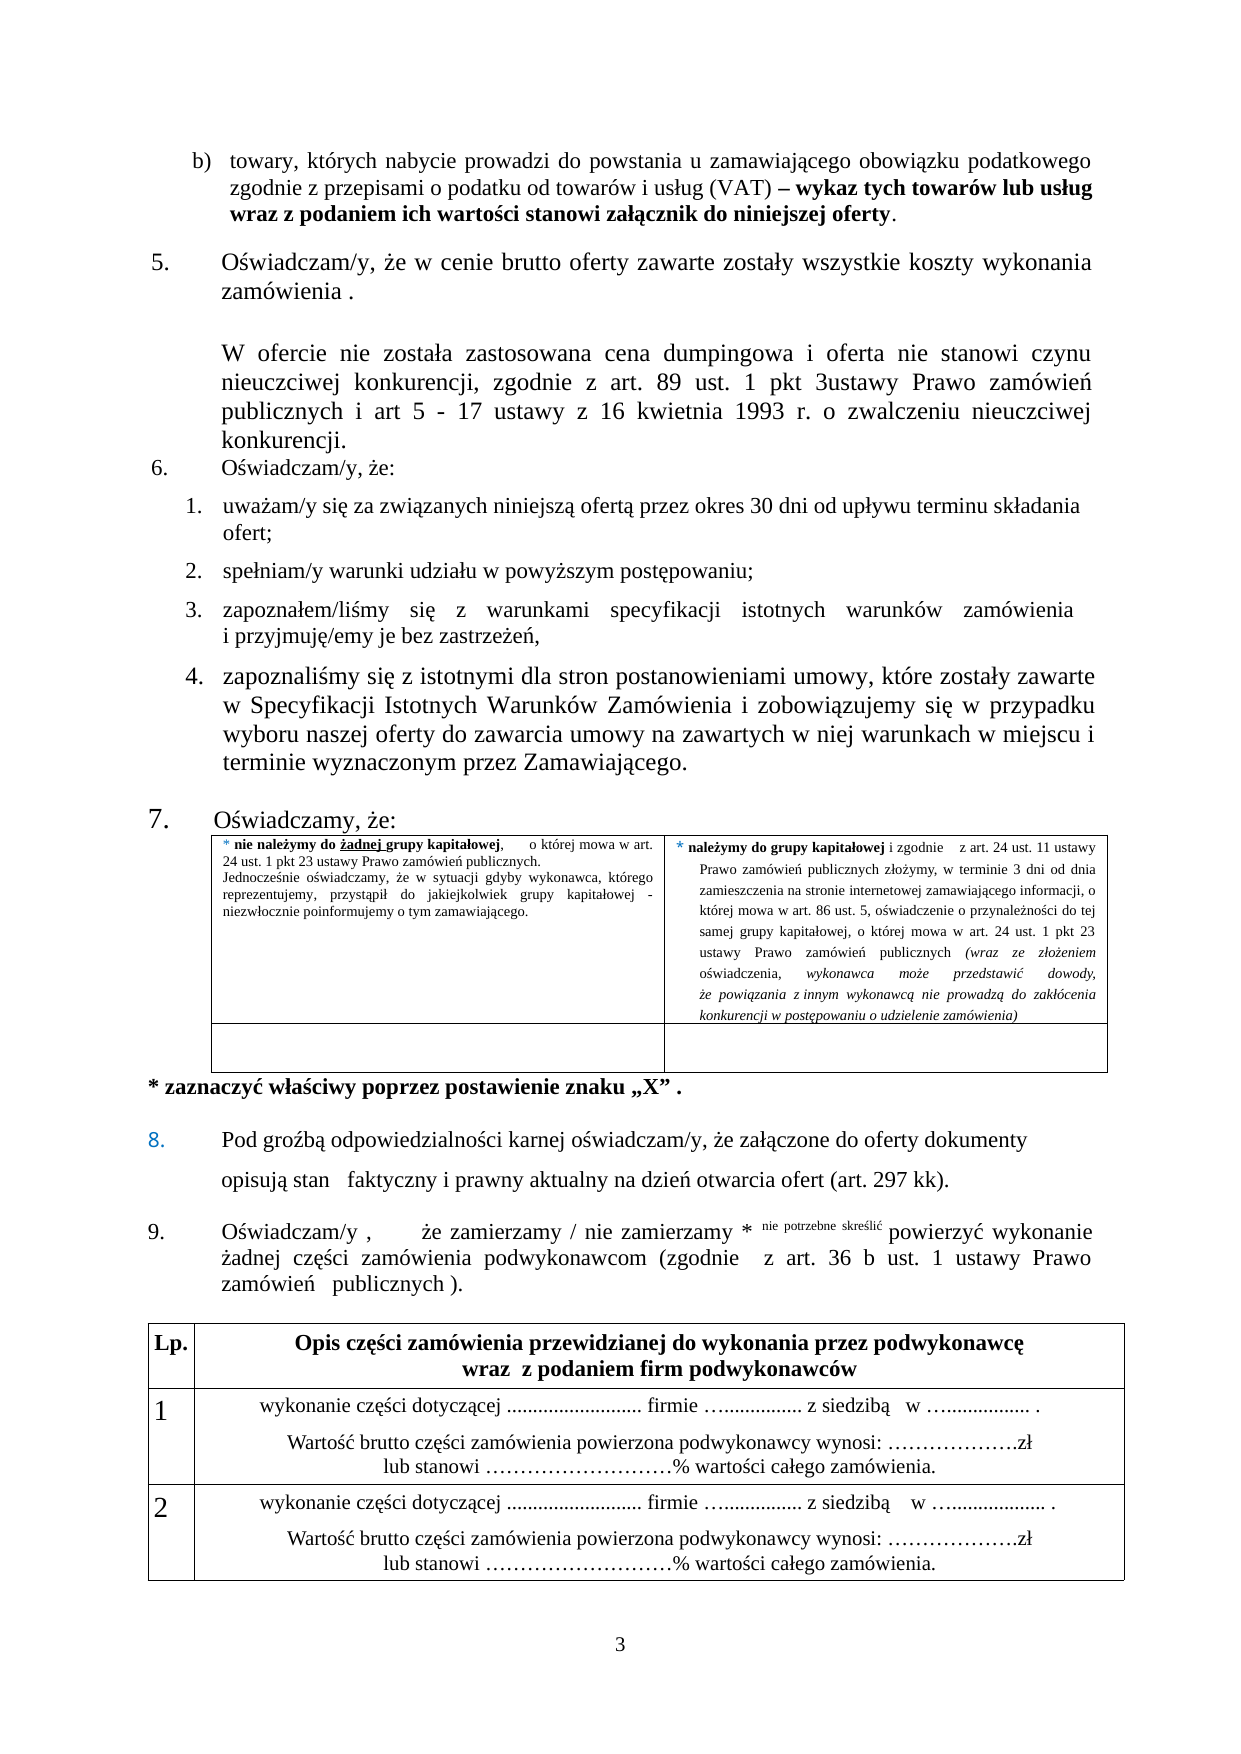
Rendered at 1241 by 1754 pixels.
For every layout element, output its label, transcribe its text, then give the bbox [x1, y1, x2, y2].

table_header Opis części zamówienia przewidzianej do wykonania przez podwykonawcę wraz z podaniem firm podwykonawców [195, 1324, 1124, 1387]
text 9. Oświadczam/y , że zamierzamy / nie zamierzamy * nie potrzebne skreślić powierzyć wykonanie żadnej części zamówienia podwykonawcom (zgodnie z art. 36 b ust. 1 ustawy Prawo zamówień publicznych ). [148, 1218, 1093, 1297]
table_header * należymy do grupy kapitałowej i zgodnie z art. 24 ust. 11 ustawy Prawo zamówień publicznych złożymy, w terminie 3 dni od dnia zamieszczenia na stronie internetowej zamawiającego informacji, o której mowa w art. 86 ust. 5, oświadczenie o przynależności do tej samej grupy kapitałowej, o której mowa w art. 24 ust. 1 pkt 23 ustawy Prawo zamówień publicznych (wraz ze złożeniem oświadczenia, wykonawca może przedstawić dowody, że powiązania z innym wykonawcą nie prowadzą do zakłócenia konkurencji w postępowaniu o udzielenie zamówienia) [665, 836, 1107, 1023]
text opisują stan faktyczny i prawny aktualny na dzień otwarcia ofert (art. 297 kk). [148, 1166, 1096, 1192]
table_cell wykonanie części dotyczącej .......................... firmie …............... z siedzibą w …................ . Wartość brutto części zamówienia powierzona podwykonawcy wynosi: ……………….zł lub stanowi ………………………% wartości całego zamówienia. [195, 1389, 1124, 1484]
list zapoznaliśmy się z istotnymi dla stron postanowieniami umowy, które zostały zawarte w Specyfikacji Istotnych Warunków Zamówienia i zobowiązujemy się w przypadku wyboru naszej oferty do zawarcia umowy na zawartych w niej warunkach w miejscu i terminie wyznaczonym przez Zamawiającego. [185, 661, 1096, 776]
list spełniam/y warunki udziału w powyższym postępowaniu; [185, 557, 1096, 584]
list uważam/y się za związanych niniejszą ofertą przez okres 30 dni od upływu terminu składania ofert; [185, 492, 1096, 545]
table_cell 2 [149, 1485, 194, 1580]
table_cell [665, 1024, 1107, 1072]
text 8. Pod groźbą odpowiedzialności karnej oświadczam/y, że załączone do oferty dokumenty [148, 1125, 1096, 1153]
text 6. Oświadczam/y, że: [151, 453, 1093, 480]
table_header * nie należymy do żadnej grupy kapitałowej, o której mowa w art. 24 ust. 1 pkt 23 ustawy Prawo zamówień publicznych. Jednocześnie oświadczamy, że w sytuacji gdyby wykonawca, którego reprezentujemy, przystąpił do jakiejkolwiek grupy kapitałowej - niezwłocznie poinformujemy o tym zamawiającego. [212, 836, 664, 1023]
table_cell [212, 1024, 664, 1072]
text * zaznaczyć właściwy poprzez postawienie znaku „X” . [148, 1073, 1093, 1099]
table_cell wykonanie części dotyczącej .......................... firmie …............... z siedzibą w ….................. . Wartość brutto części zamówienia powierzona podwykonawcy wynosi: ……………….zł lub stanowi ………………………% wartości całego zamówienia. [195, 1485, 1124, 1580]
text 7. Oświadczamy, że: [148, 801, 1093, 834]
list towary, których nabycie prowadzi do powstania u zamawiającego obowiązku podatkowego zgodnie z przepisami o podatku od towarów i usług (VAT) – wykaz tych towarów lub usług wraz z podaniem ich wartości stanowi załącznik do niniejszej oferty. [192, 148, 1093, 227]
text 5. Oświadczam/y, że w cenie brutto oferty zawarte zostały wszystkie koszty wykonania zamówienia . [151, 247, 1093, 305]
table_cell 1 [149, 1389, 194, 1484]
list zapoznałem/liśmy się z warunkami specyfikacji istotnych warunków zamówienia i przyjmuję/emy je bez zastrzeżeń, [185, 596, 1096, 649]
text W ofercie nie została zastosowana cena dumpingowa i oferta nie stanowi czynu nieuczciwej konkurencji, zgodnie z art. 89 ust. 1 pkt 3ustawy Prawo zamówień publicznych i art 5 - 17 ustawy z 16 kwietnia 1993 r. o zwalczeniu nieuczciwej konkurencji. [221, 338, 1093, 453]
table_header Lp. [149, 1324, 194, 1387]
